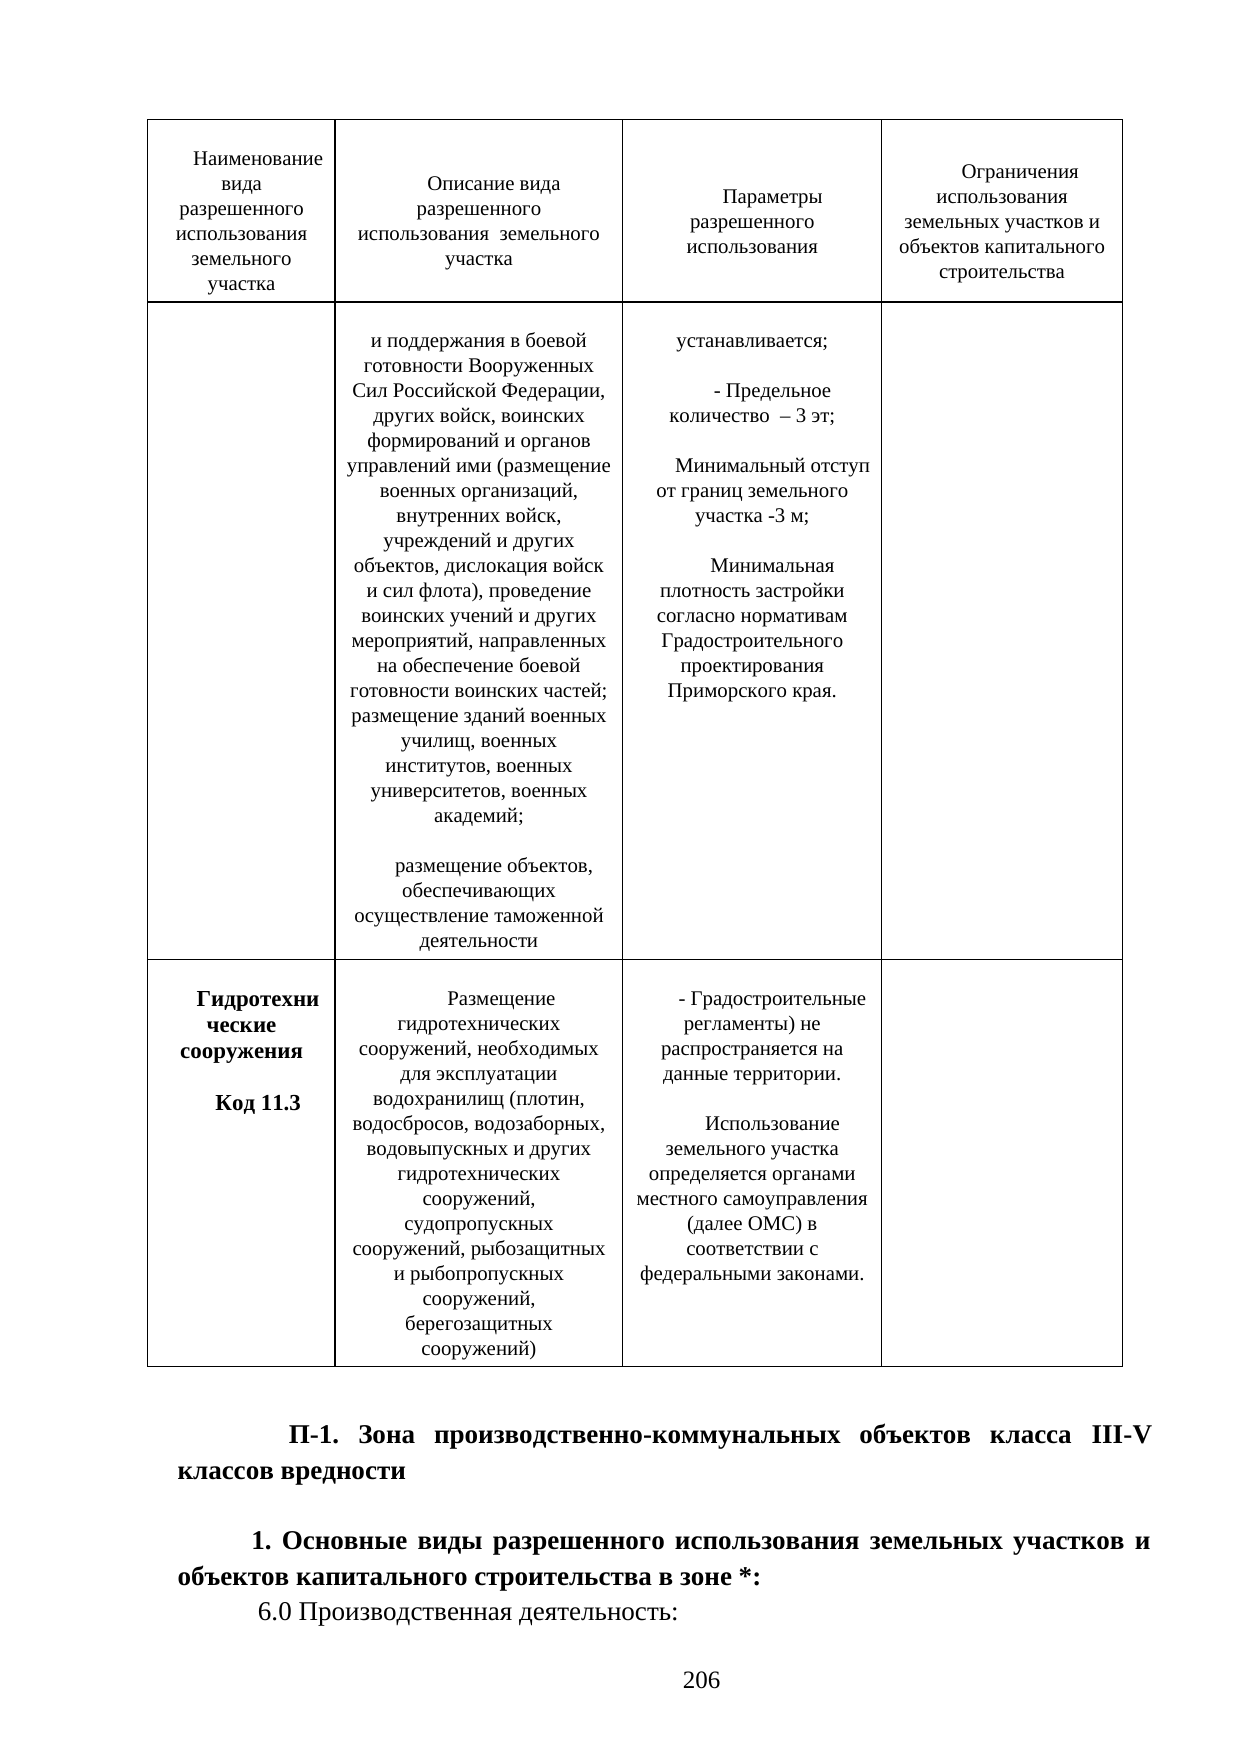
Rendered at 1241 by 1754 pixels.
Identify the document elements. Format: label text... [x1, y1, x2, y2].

list П-1. Зона производственно-коммунальных объектов класса III-V классов вредности [177, 1418, 1152, 1485]
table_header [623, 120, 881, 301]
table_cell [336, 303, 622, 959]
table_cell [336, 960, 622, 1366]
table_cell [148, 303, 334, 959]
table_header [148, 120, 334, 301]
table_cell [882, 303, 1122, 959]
list 6.0 Производственная деятельность: [251, 1595, 1152, 1627]
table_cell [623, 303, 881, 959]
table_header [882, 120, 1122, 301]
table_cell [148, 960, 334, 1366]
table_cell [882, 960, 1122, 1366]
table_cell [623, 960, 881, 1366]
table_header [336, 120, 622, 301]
list 1. Основные виды разрешенного использования земельных участков и объектов капитального строительства в зоне *: [177, 1524, 1152, 1591]
